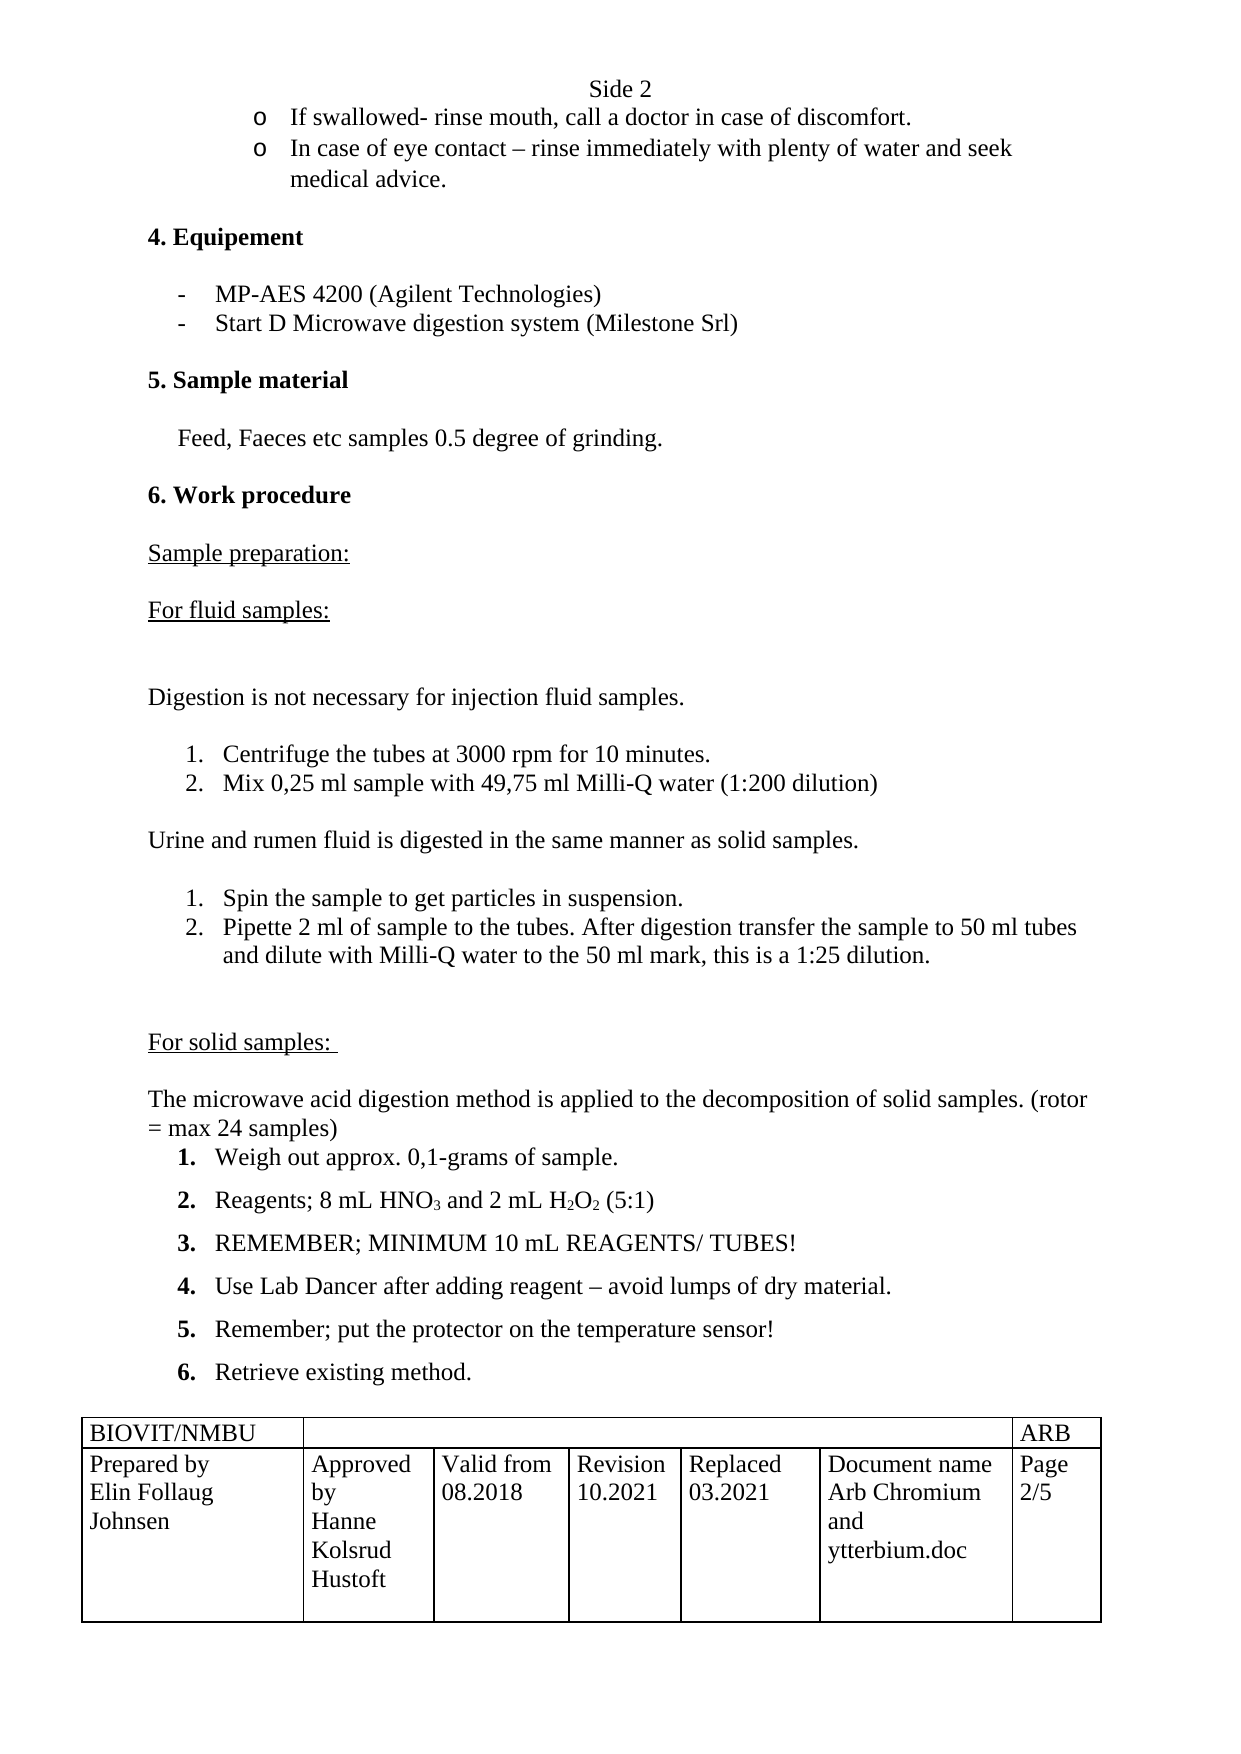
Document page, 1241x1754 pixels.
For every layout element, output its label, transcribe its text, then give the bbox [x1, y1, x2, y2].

text 5. Sample material [148, 365, 1092, 394]
list Weigh out approx. 0,1-grams of sample. [177, 1142, 1092, 1170]
list REMEMBER; MINIMUM 10 mL REAGENTS/ TUBES! [177, 1228, 1092, 1257]
text Sample preparation: [148, 538, 1092, 567]
text 4. Equipement [148, 222, 1092, 250]
text 6. Work procedure [148, 480, 1092, 509]
text The microwave acid digestion method is applied to the decomposition of solid samples. (rotor = max 24 samples) [148, 1084, 1092, 1142]
list Use Lab Dancer after adding reagent – avoid lumps of dry material. [177, 1271, 1092, 1300]
list Spin the sample to get particles in suspension. [185, 883, 1092, 912]
text Feed, Faeces etc samples 0.5 degree of grinding. [177, 423, 1092, 452]
list If swallowed- rinse mouth, call a doctor in case of discomfort. [252, 102, 1092, 133]
text For solid samples: [148, 1027, 1092, 1055]
list Retrieve existing method. [177, 1357, 1092, 1386]
text Digestion is not necessary for injection fluid samples. [148, 682, 1092, 710]
list In case of eye contact – rinse immediately with plenty of water and seek medical advice. [252, 133, 1092, 193]
list Remember; put the protector on the temperature sensor! [177, 1314, 1092, 1343]
text Urine and rumen fluid is digested in the same manner as solid samples. [148, 825, 1092, 854]
list Reagents; 8 mL HNO3 and 2 mL H2O2 (5:1) [177, 1185, 1092, 1213]
list MP-AES 4200 (Agilent Technologies) [177, 279, 1092, 308]
list Centrifuge the tubes at 3000 rpm for 10 minutes. [185, 739, 1092, 768]
list Pipette 2 ml of sample to the tubes. After digestion transfer the sample to 50 ml tubes and dilute with Milli-Q water to the 50 ml mark, this is a 1:25 dilution. [185, 912, 1092, 969]
list Start D Microwave digestion system (Milestone Srl) [177, 308, 1092, 337]
list Mix 0,25 ml sample with 49,75 ml Milli-Q water (1:200 dilution) [185, 768, 1092, 797]
text For fluid samples: [148, 595, 1092, 624]
